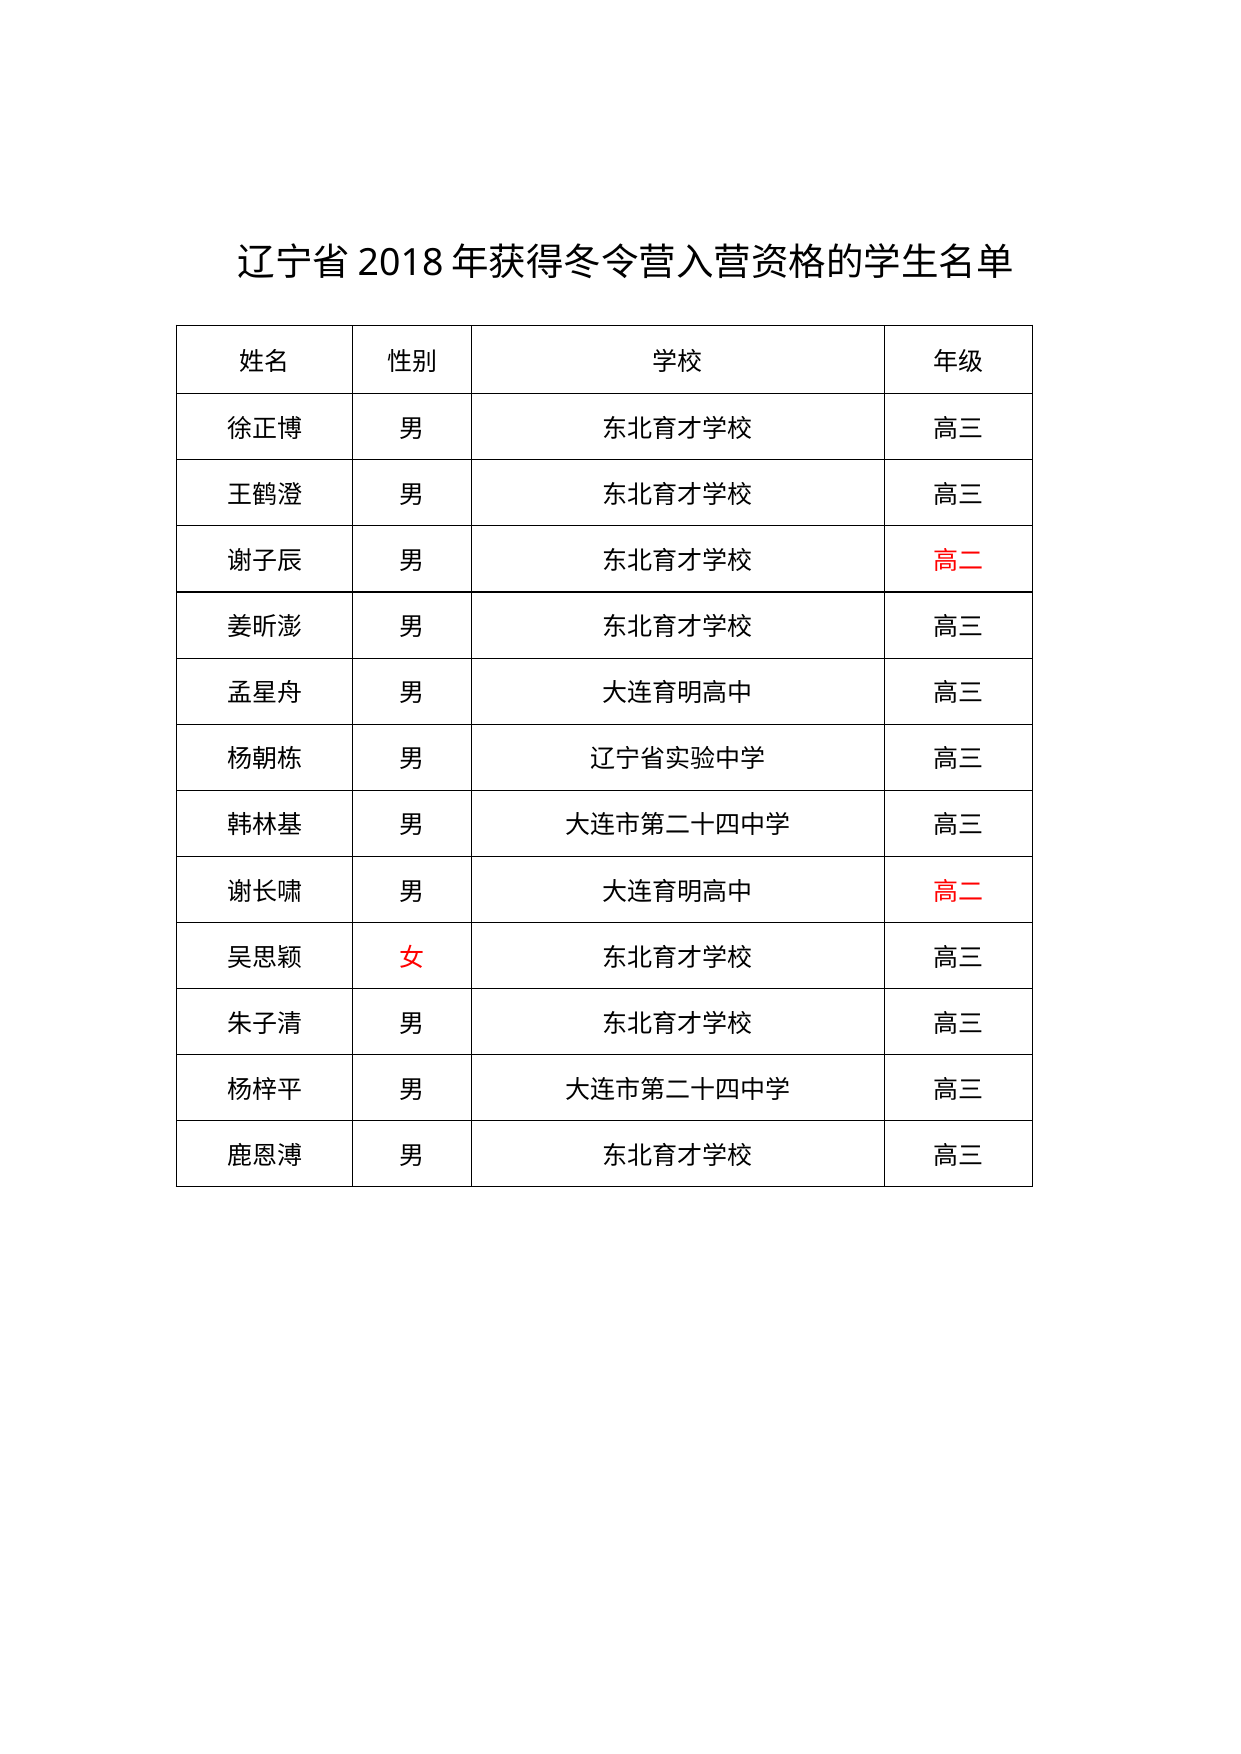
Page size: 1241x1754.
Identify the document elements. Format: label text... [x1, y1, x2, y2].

table_cell 大连市第二十四中学 [472, 1055, 884, 1120]
table_cell 大连育明高中 [472, 857, 884, 922]
table_cell 高三 [885, 791, 1032, 856]
table_cell 男 [353, 725, 471, 789]
table_cell 高三 [885, 460, 1032, 525]
table_cell 谢长啸 [177, 857, 352, 922]
table_header 年级 [885, 326, 1032, 393]
table_cell 男 [353, 659, 471, 723]
table_cell 男 [353, 526, 471, 591]
table_cell 高三 [885, 1055, 1032, 1120]
table_cell 男 [353, 460, 471, 525]
table_cell 东北育才学校 [472, 460, 884, 525]
table_cell 朱子清 [177, 989, 352, 1054]
table_cell 大连育明高中 [472, 659, 884, 723]
table_cell 东北育才学校 [472, 923, 884, 988]
table_header 性别 [353, 326, 471, 393]
table_cell 姜昕澎 [177, 593, 352, 657]
table_cell 高三 [885, 593, 1032, 657]
table_header 姓名 [177, 326, 352, 393]
table_cell 东北育才学校 [472, 1121, 884, 1186]
table_cell 男 [353, 989, 471, 1054]
table_cell 孟星舟 [177, 659, 352, 723]
table_cell 东北育才学校 [472, 394, 884, 459]
table_cell 吴思颖 [177, 923, 352, 988]
table_cell 东北育才学校 [472, 526, 884, 591]
table_cell 男 [353, 394, 471, 459]
table_cell 谢子辰 [177, 526, 352, 591]
table_cell 韩林基 [177, 791, 352, 856]
table_cell 东北育才学校 [472, 593, 884, 657]
table_cell 杨梓平 [177, 1055, 352, 1120]
table_cell 大连市第二十四中学 [472, 791, 884, 856]
text 辽宁省2018年获得冬令营入营资格的学生名单 [187, 227, 1053, 292]
table_cell 男 [353, 593, 471, 657]
table_cell 高二 [885, 857, 1032, 922]
table_cell 东北育才学校 [472, 989, 884, 1054]
table_cell 男 [353, 791, 471, 856]
table_cell 男 [353, 857, 471, 922]
table_cell 高三 [885, 1121, 1032, 1186]
table_cell 高三 [885, 725, 1032, 789]
table_cell 高三 [885, 923, 1032, 988]
table_cell 男 [353, 1121, 471, 1186]
table_cell 高三 [885, 989, 1032, 1054]
table_cell 徐正博 [177, 394, 352, 459]
table_cell 杨朝栋 [177, 725, 352, 789]
table_header 学校 [472, 326, 884, 393]
table_cell 女 [353, 923, 471, 988]
table_cell 辽宁省实验中学 [472, 725, 884, 789]
table_cell 高三 [885, 394, 1032, 459]
table_cell 高二 [885, 526, 1032, 591]
table_cell 王鹤澄 [177, 460, 352, 525]
table_cell 鹿恩溥 [177, 1121, 352, 1186]
table_cell 高三 [885, 659, 1032, 723]
table_cell 男 [353, 1055, 471, 1120]
